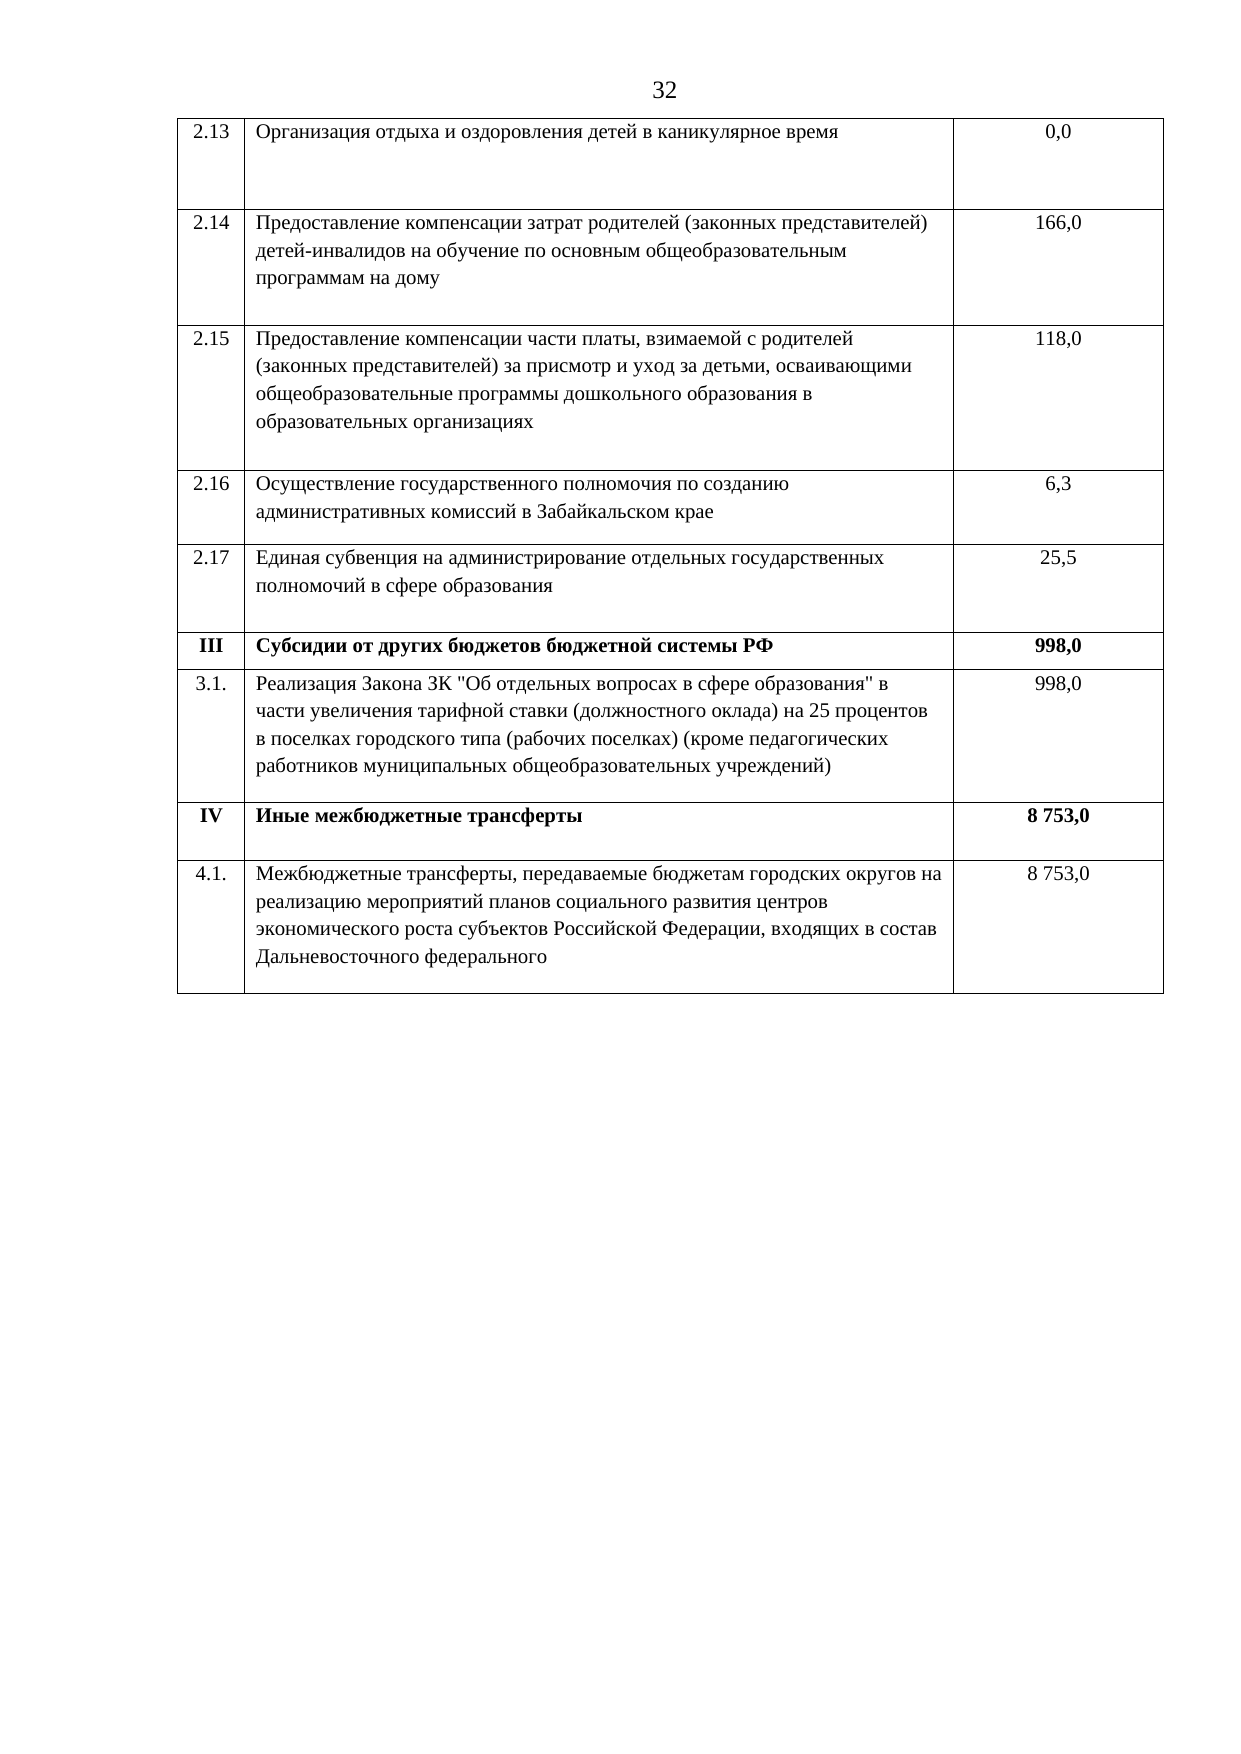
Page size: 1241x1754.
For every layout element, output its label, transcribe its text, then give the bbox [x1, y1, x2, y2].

table_cell Межбюджетные трансферты, передаваемые бюджетам городских округов на реализацию мероприятий планов социального развития центров экономического роста субъектов Российской Федерации, входящих в состав Дальневосточного федерального [245, 861, 953, 993]
table_cell 2.17 [178, 545, 244, 632]
table_cell 2.13 [178, 119, 244, 209]
table_cell Единая субвенция на администрирование отдельных государственных полномочий в сфере образования [245, 545, 953, 632]
table_cell 25,5 [954, 545, 1163, 632]
table_cell 2.15 [178, 326, 244, 470]
table_cell Субсидии от других бюджетов бюджетной системы РФ [245, 633, 953, 669]
table_cell 2.16 [178, 471, 244, 544]
table_cell Предоставление компенсации части платы, взимаемой с родителей (законных представителей) за присмотр и уход за детьми, осваивающими общеобразовательные программы дошкольного образования в образовательных организациях [245, 326, 953, 470]
table_cell 0,0 [954, 119, 1163, 209]
table_cell 166,0 [954, 210, 1163, 325]
table_cell IV [178, 803, 244, 860]
table_cell Реализация Закона ЗК "Об отдельных вопросах в сфере образования" в части увеличения тарифной ставки (должностного оклада) на 25 процентов в поселках городского типа (рабочих поселках) (кроме педагогических работников муниципальных общеобразовательных учреждений) [245, 670, 953, 802]
table_cell III [178, 633, 244, 669]
table_cell 3.1. [178, 670, 244, 802]
table_cell 118,0 [954, 326, 1163, 470]
table_cell 6,3 [954, 471, 1163, 544]
table_cell Организация отдыха и оздоровления детей в каникулярное время [245, 119, 953, 209]
table_cell Иные межбюджетные трансферты [245, 803, 953, 860]
table_cell 4.1. [178, 861, 244, 993]
table_cell Осуществление государственного полномочия по созданию административных комиссий в Забайкальском крае [245, 471, 953, 544]
table_cell 998,0 [954, 633, 1163, 669]
table_cell Предоставление компенсации затрат родителей (законных представителей) детей-инвалидов на обучение по основным общеобразовательным программам на дому [245, 210, 953, 325]
table_cell 8 753,0 [954, 803, 1163, 860]
table_cell 2.14 [178, 210, 244, 325]
table_cell 8 753,0 [954, 861, 1163, 993]
table_cell 998,0 [954, 670, 1163, 802]
